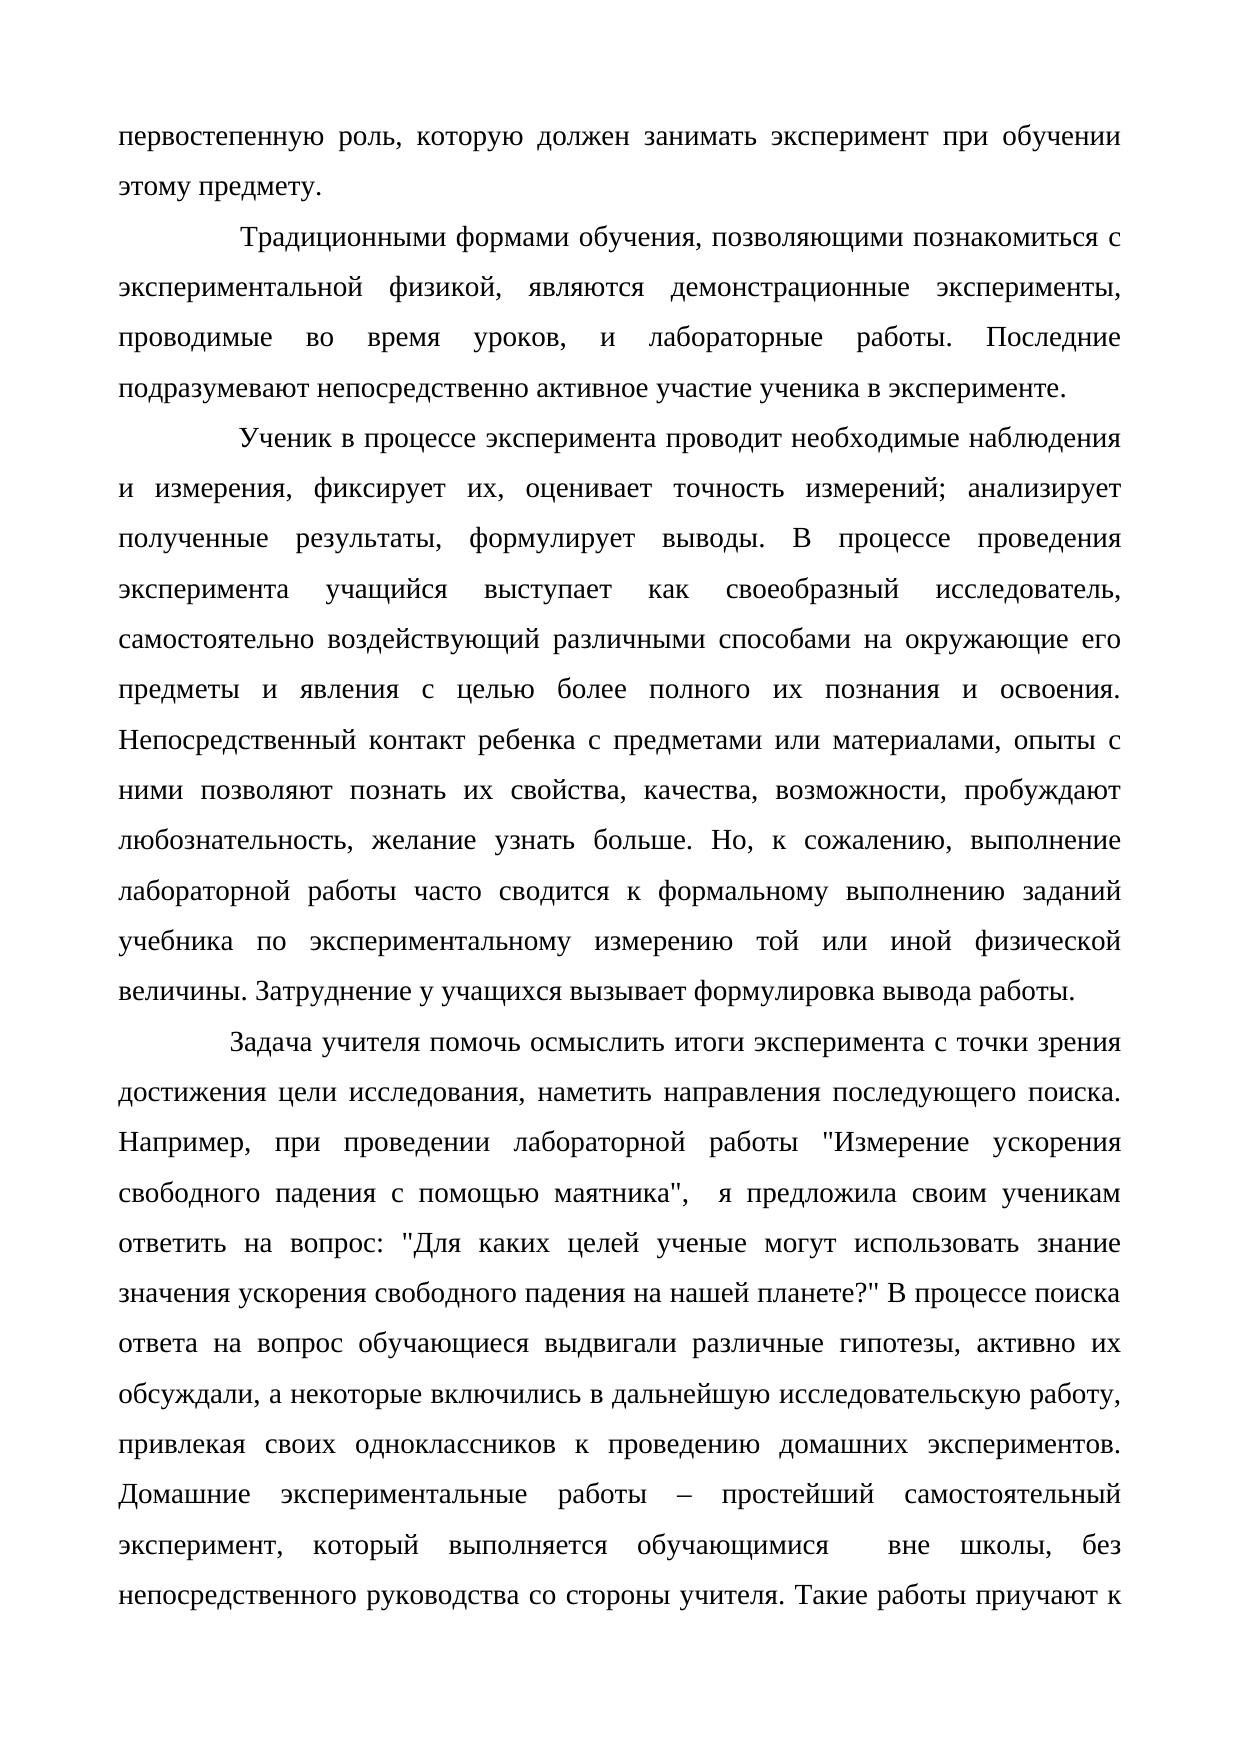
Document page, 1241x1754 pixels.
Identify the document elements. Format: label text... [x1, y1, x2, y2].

text Ученик в процессе эксперимента проводит необходимые наблюдения и измерения, фиксирует их, оценивает точность измерений; анализирует полученные результаты, формулирует выводы. В процессе проведения эксперимента учащийся выступает как своеобразный исследователь, самостоятельно воздействующий различными способами на окружающие его предметы и явления с целью более полного их познания и освоения. Непосредственный контакт ребенка с предметами или материалами, опыты с ними позволяют познать их свойства, качества, возможности, пробуждают любознательность, желание узнать больше. Но, к сожалению, выполнение лабораторной работы часто сводится к формальному выполнению заданий учебника по экспериментальному измерению той или иной физической величины. Затруднение у учащихся вызывает формулировка вывода работы. [118, 420, 1122, 1007]
text Традиционными формами обучения, позволяющими познакомиться с экспериментальной физикой, являются демонстрационные эксперименты, проводимые во время уроков, и лабораторные работы. Последние подразумевают непосредственно активное участие ученика в эксперименте. [118, 219, 1122, 403]
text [118, 118, 1122, 202]
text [118, 1024, 1122, 1611]
